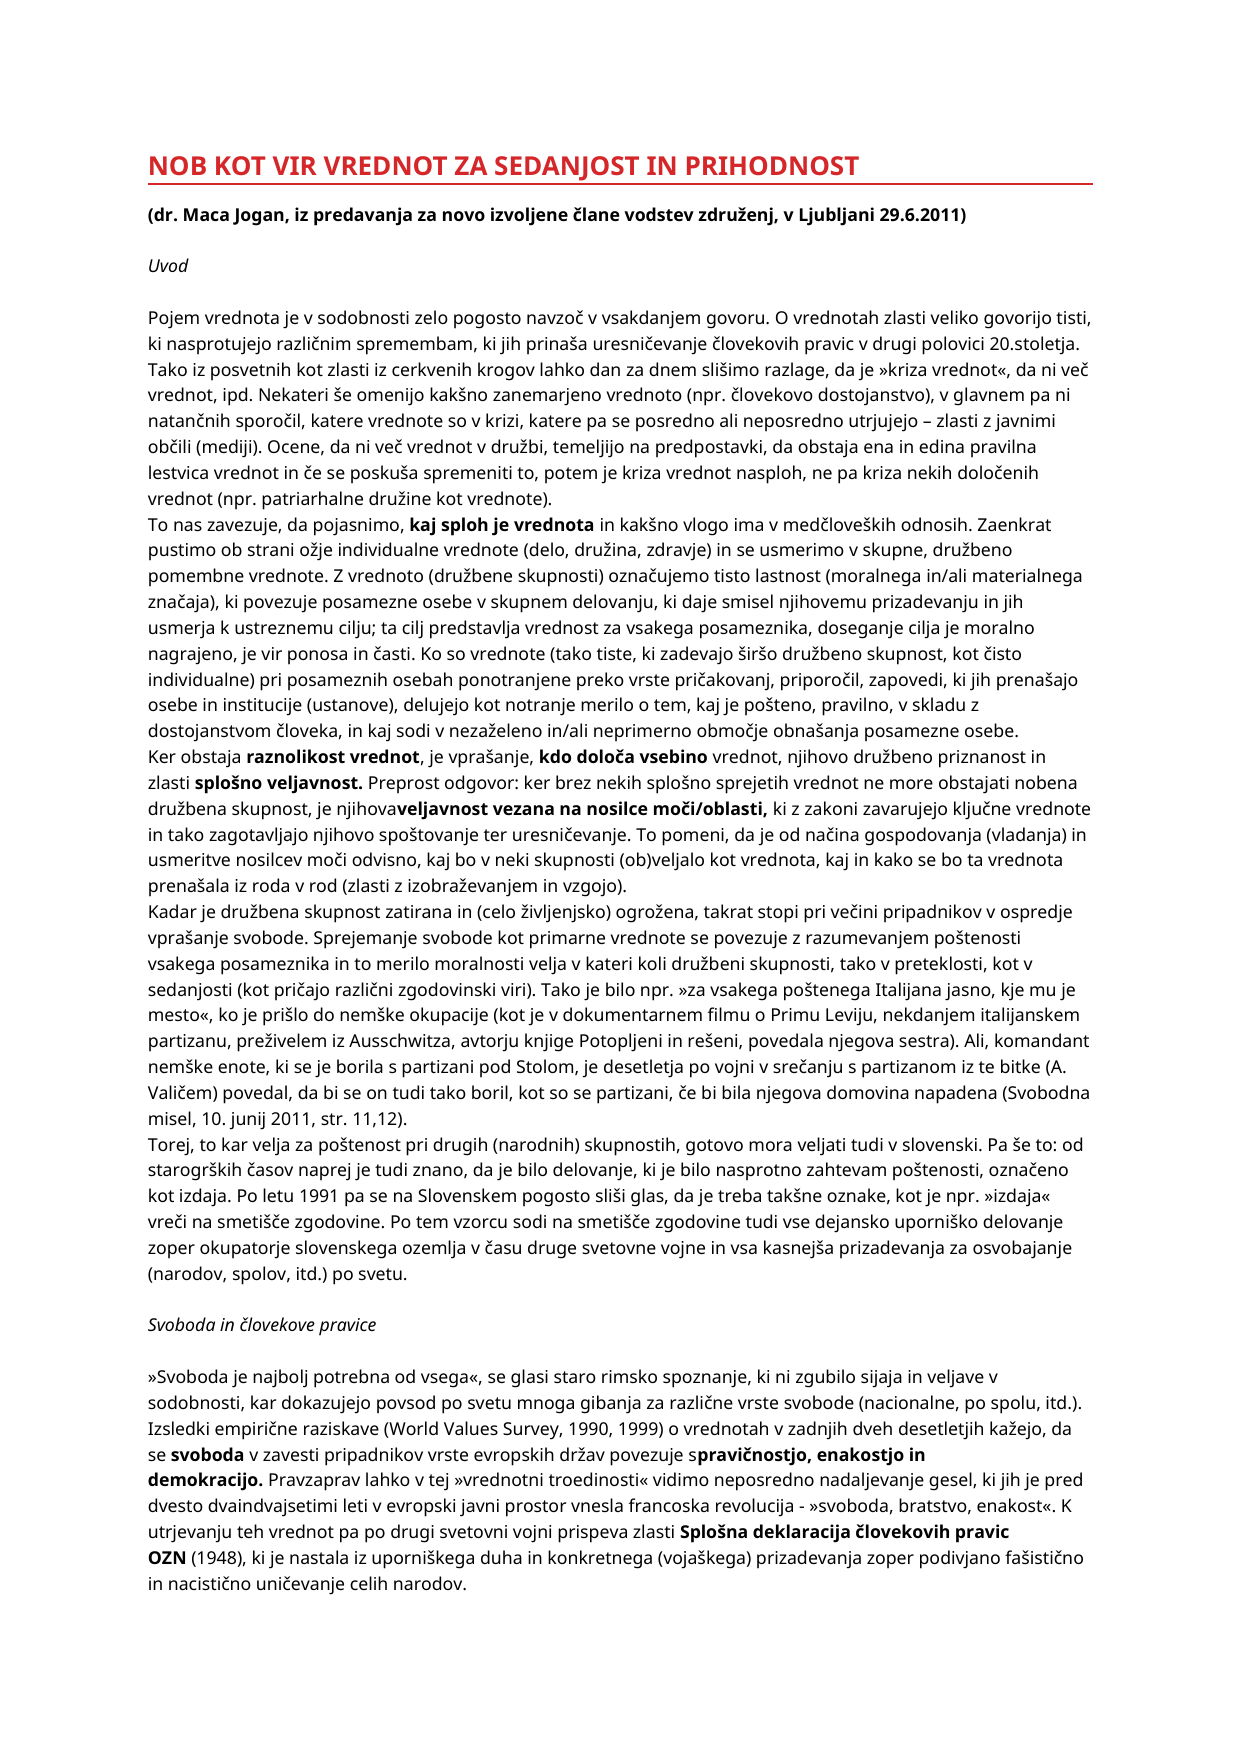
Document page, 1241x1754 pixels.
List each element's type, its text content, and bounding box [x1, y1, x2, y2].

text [148, 200, 1093, 1595]
text NOB KOT VIR VREDNOT ZA SEDANJOST IN PRIHODNOST [148, 148, 1093, 183]
